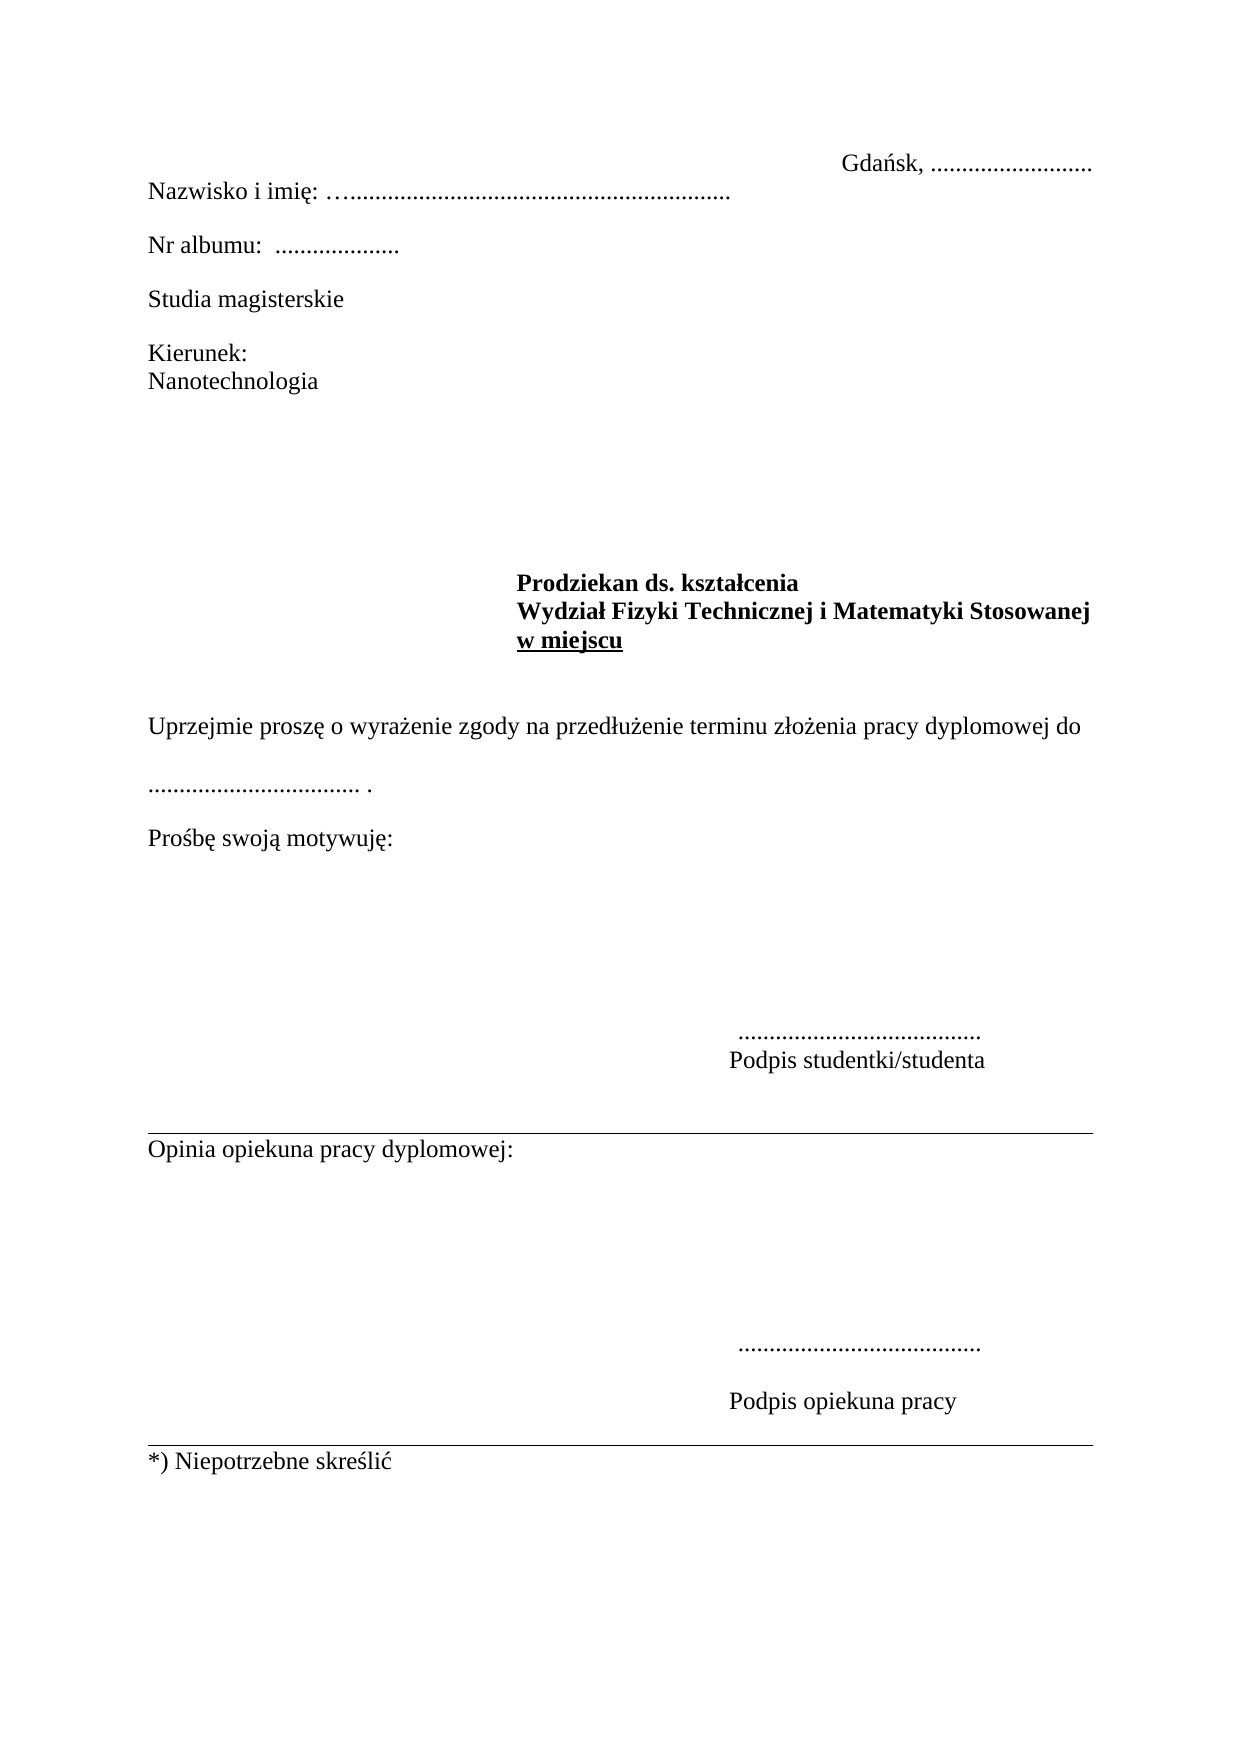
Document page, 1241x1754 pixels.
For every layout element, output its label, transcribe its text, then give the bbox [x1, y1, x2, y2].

text Nanotechnologia [148, 366, 1093, 395]
text .................................. . [148, 769, 1093, 798]
text Gdańsk, .......................... [148, 148, 1093, 176]
text Prodziekan ds. kształcenia [516, 568, 1093, 596]
text ....................................... [738, 1328, 1093, 1357]
text Nr albumu: .................... [148, 230, 1093, 259]
text w miejscu [516, 625, 1093, 654]
text Kierunek: [148, 338, 1093, 366]
text Prośbę swoją motywuję: [148, 823, 1093, 851]
text *) Niepotrzebne skreślić [148, 1446, 1093, 1475]
text Podpis studentki/studenta [148, 1045, 1093, 1074]
text Nazwisko i imię: …............................................................. [148, 176, 1093, 205]
text Uprzejmie proszę o wyrażenie zgody na przedłużenie terminu złożenia pracy dyplomowej do [148, 711, 1093, 740]
text Studia magisterskie [148, 284, 1093, 313]
text Opinia opiekuna pracy dyplomowej: [148, 1134, 1093, 1163]
text Podpis opiekuna pracy [148, 1386, 1093, 1414]
text Wydział Fizyki Technicznej i Matematyki Stosowanej [516, 596, 1093, 625]
text ....................................... [738, 1016, 1093, 1045]
